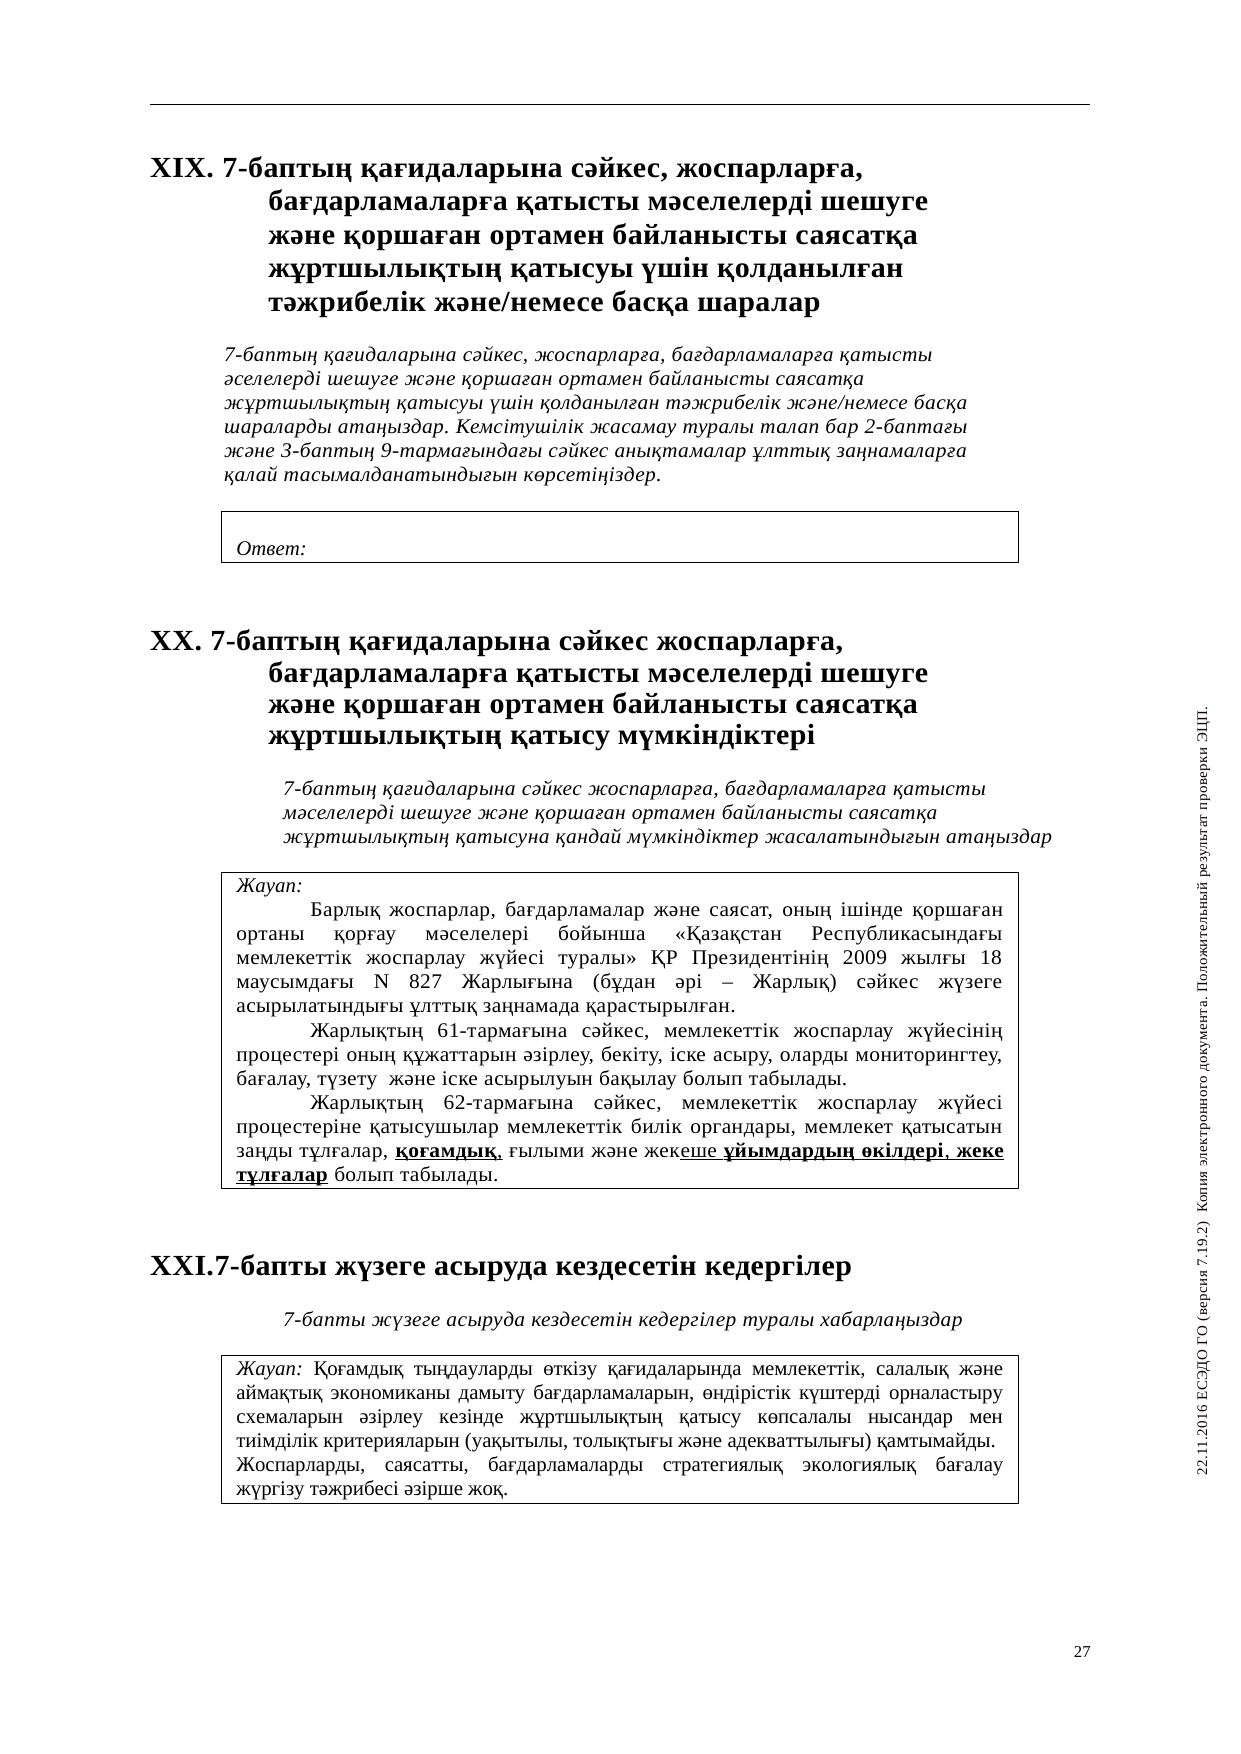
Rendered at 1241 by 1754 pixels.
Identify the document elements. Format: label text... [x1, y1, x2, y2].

text 7-баптың қағидаларына сәйкес, жоспарларға, бағдарламаларға қатысты әселелерді шешуге және қоршаған ортамен байланысты саясатқа жұртшылықтың қатысуы үшін қолданылған тәжрибелік және/немесе басқа шараларды атаңыздар. Кемсітушілік жасамау туралы талап бар 2-баптағы және 3-баптың 9-тармағындағы сәйкес анықтамалар ұлттық заңнамаларға қалай тасымалданатындығын көрсетіңіздер. [224, 342, 977, 486]
text 7-баптың қағидаларына сәйкес жоспарларға, бағдарламаларға қатысты мәселелерді шешуге және қоршаған ортамен байланысты саясатқа жұртшылықтың қатысуна қандай мүмкіндіктер жасалатындығын атаңыздар [283, 776, 1090, 848]
table_header Жауап: Қоғамдық тыңдауларды өткізу қағидаларында мемлекеттік, салалық және аймақтық экономиканы дамыту бағдарламаларын, өндірістік күштерді орналастыру схемаларын әзірлеу кезінде жұртшылықтың қатысу көпсалалы нысандар мен тиімділік критерияларын (уақытылы, толықтығы және адекваттылығы) қамтымайды. Жоспарларды, саясатты, бағдарламаларды стратегиялық экологиялық бағалау жүргізу тәжрибесі әзірше жоқ. [222, 1356, 1018, 1500]
text XXI. 7-бапты жүзеге асыруда кездесетін кедергілер [150, 1251, 972, 1282]
text XIX. 7-баптың қағидаларына сәйкес, жоспарларға, бағдарламаларға қатысты мәселелерді шешуге және қоршаған ортамен байланысты саясатқа жұртшылықтың қатысуы үшін қолданылған тәжрибелік және/немесе басқа шаралар [150, 150, 977, 318]
table_header Жауап: Барлық жоспарлар, бағдарламалар және саясат, оның ішінде қоршаған ортаны қорғау мәселелері бойынша «Қазақстан Республикасындағы мемлекеттік жоспарлау жүйесі туралы» ҚР Президентінің 2009 жылғы 18 маусымдағы N 827 Жарлығына (бұдан әрі – Жарлық) сәйкес жүзеге асырылатындығы ұлттық заңнамада қарастырылған. Жарлықтың 61-тармағына сәйкес, мемлекеттік жоспарлау жүйесінің процестері оның құжаттарын әзірлеу, бекіту, іске асыру, оларды мониторингтеу, бағалау, түзету және іске асырылуын бақылау болып табылады. Жарлықтың 62-тармағына сәйкес, мемлекеттік жоспарлау жүйесі процестеріне қатысушылар мемлекеттік билік органдары, мемлекет қатысатын заңды тұлғалар, қоғамдық, ғылыми және жекеше ұйымдардың өкілдері, жеке тұлғалар болып табылады. [222, 873, 1018, 1186]
table_header [222, 512, 1018, 536]
table_cell Ответ: [222, 536, 1018, 560]
text 7-бапты жүзеге асыруда кездесетін кедергілер туралы хабарлаңыздар [283, 1307, 1090, 1331]
text XX. 7-баптың қағидаларына сәйкес жоспарларға, бағдарламаларға қатысты мәселелерді шешуге және қоршаған ортамен байланысты саясатқа жұртшылықтың қатысу мүмкіндіктері [150, 626, 972, 751]
